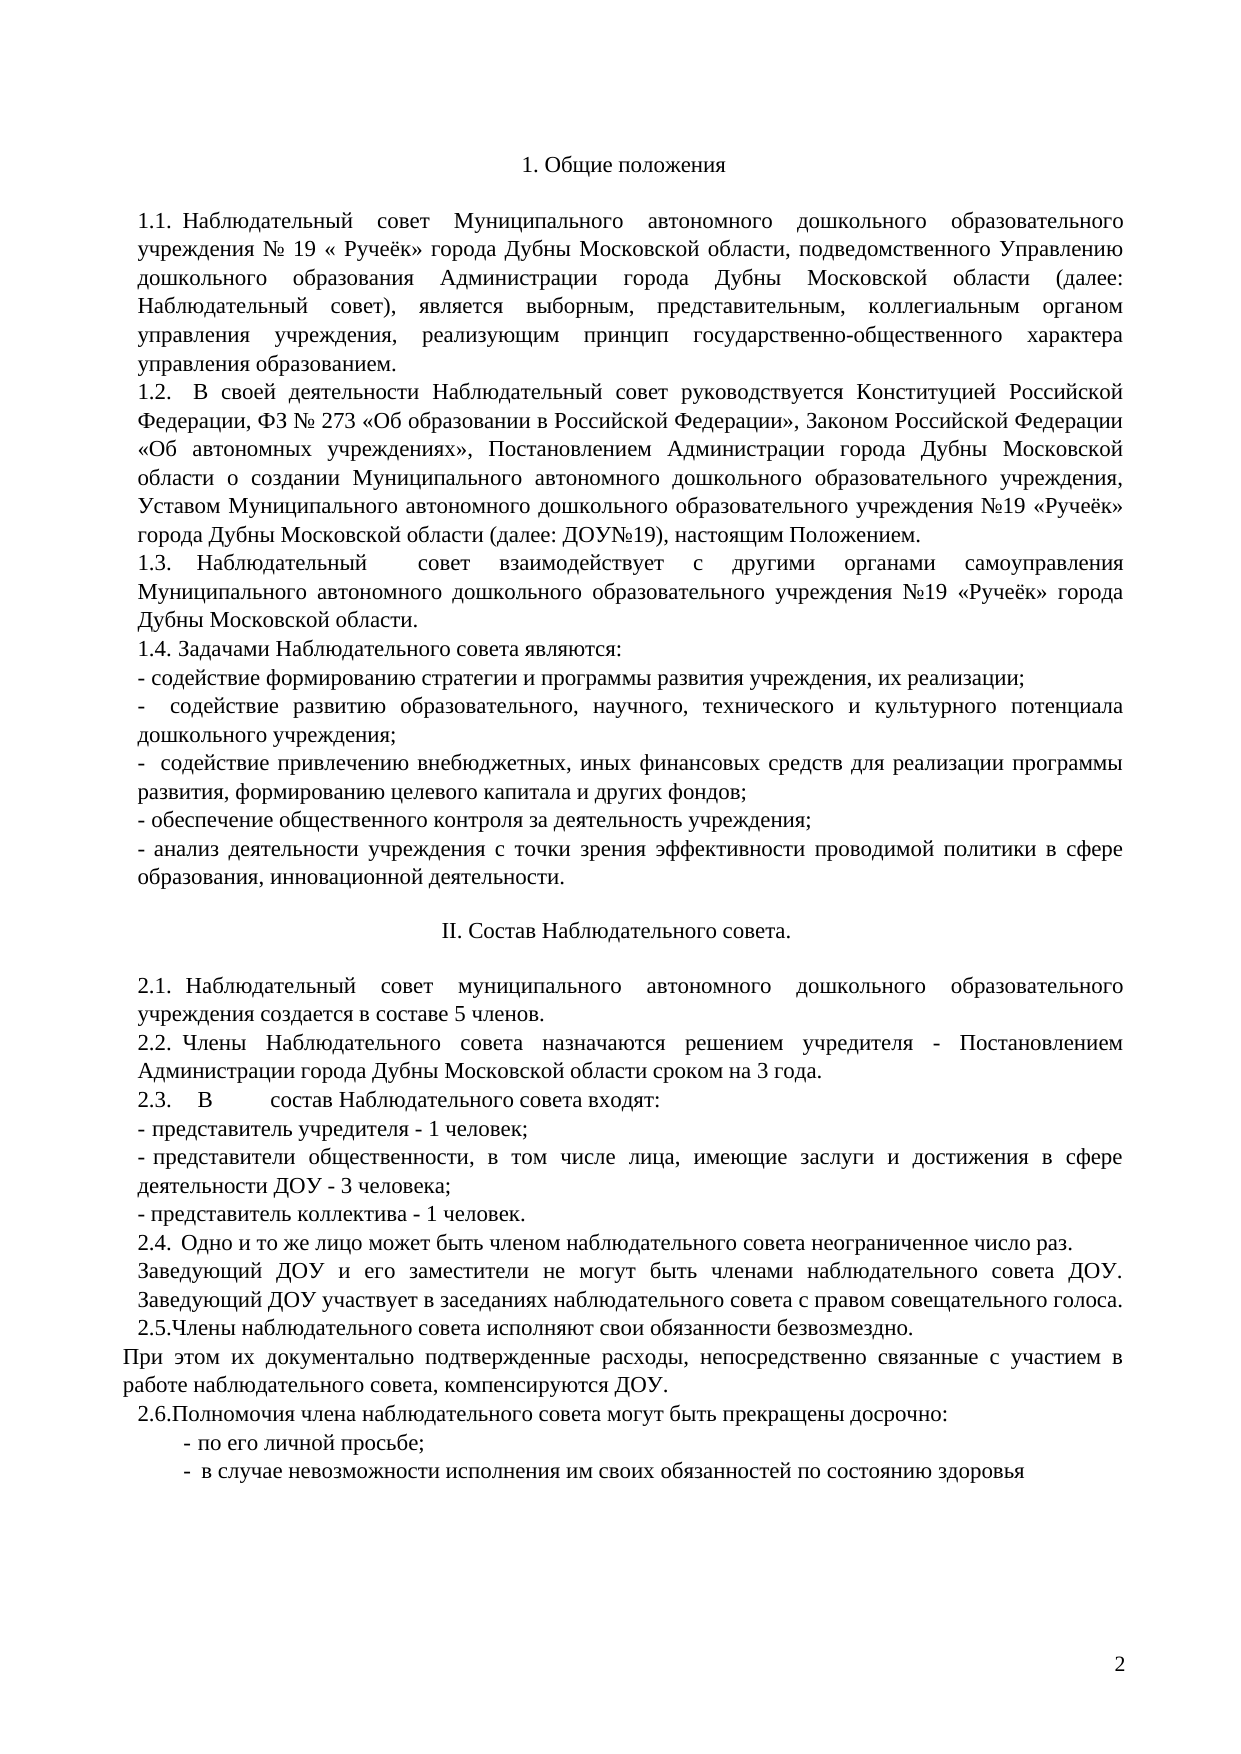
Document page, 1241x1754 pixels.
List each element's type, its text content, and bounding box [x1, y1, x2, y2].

text 2.5.Члены наблюдательного совета исполняют свои обязанности безвозмездно. [137, 1313, 1127, 1342]
list Наблюдательный совет Муниципального автономного дошкольного образовательного учреждения № 19 « Ручеёк» города Дубны Московской области, подведомственного Управлению дошкольного образования Администрации города Дубны Московской области (далее: Наблюдательный совет), является выборным, представительным, коллегиальным органом управления учреждения, реализующим принцип государственно-общественного характера управления образованием. [137, 206, 1125, 377]
text - представитель коллектива - 1 человек. [137, 1199, 1127, 1227]
list Наблюдательный совет муниципального автономного дошкольного образовательного учреждения создается в составе 5 членов. [137, 971, 1125, 1028]
list содействие формированию стратегии и программы развития учреждения, их реализации; [137, 662, 1127, 691]
list представители общественности, в том числе лица, имеющие заслуги и достижения в сфере деятельности ДОУ - 3 человека; [137, 1142, 1125, 1199]
list обеспечение общественного контроля за деятельность учреждения; [137, 805, 1127, 833]
text Заведующий ДОУ и его заместители не могут быть членами наблюдательного совета ДОУ. Заведующий ДОУ участвует в заседаниях наблюдательного совета с правом совещательного голоса. [137, 1256, 1125, 1313]
list Задачами Наблюдательного совета являются: [137, 634, 1127, 662]
list представитель учредителя - 1 человек; [137, 1113, 1127, 1142]
text 2 [1114, 1651, 1127, 1676]
list по его личной просьбе; [183, 1427, 1127, 1456]
text 2.6.Полномочия члена наблюдательного совета могут быть прекращены досрочно: [137, 1399, 1127, 1427]
list в случае невозможности исполнения им своих обязанностей по состоянию здоровья [183, 1456, 1127, 1484]
text II. Состав Наблюдательного совета. [123, 920, 1110, 943]
text При этом их документально подтвержденные расходы, непосредственно связанные с участием в работе наблюдательного совета, компенсируются ДОУ. [123, 1342, 1125, 1399]
list Одно и то же лицо может быть членом наблюдательного совета неограниченное число раз. [137, 1227, 1125, 1256]
list содействие развитию образовательного, научного, технического и культурного потенциала дошкольного учреждения; [137, 691, 1125, 748]
list В состав Наблюдательного совета входят: [137, 1085, 1127, 1113]
list Наблюдательный совет взаимодействует с другими органами самоуправления Муниципального автономного дошкольного образовательного учреждения №19 «Ручеёк» города Дубны Московской области. [137, 548, 1125, 634]
text 1. Общие положения [123, 154, 1125, 177]
list анализ деятельности учреждения с точки зрения эффективности проводимой политики в сфере образования, инновационной деятельности. [137, 833, 1125, 891]
list содействие привлечению внебюджетных, иных финансовых средств для реализации программы развития, формированию целевого капитала и других фондов; [137, 748, 1125, 805]
list В своей деятельности Наблюдательный совет руководствуется Конституцией Российской Федерации, ФЗ № 273 «Об образовании в Российской Федерации», Законом Российской Федерации «Об автономных учреждениях», Постановлением Администрации города Дубны Московской области о создании Муниципального автономного дошкольного образовательного учреждения, Уставом Муниципального автономного дошкольного образовательного учреждения №19 «Ручеёк» города Дубны Московской области (далее: ДОУ№19), настоящим Положением. [137, 377, 1125, 548]
list Члены Наблюдательного совета назначаются решением учредителя - Постановлением Администрации города Дубны Московской области сроком на 3 года. [137, 1028, 1125, 1085]
